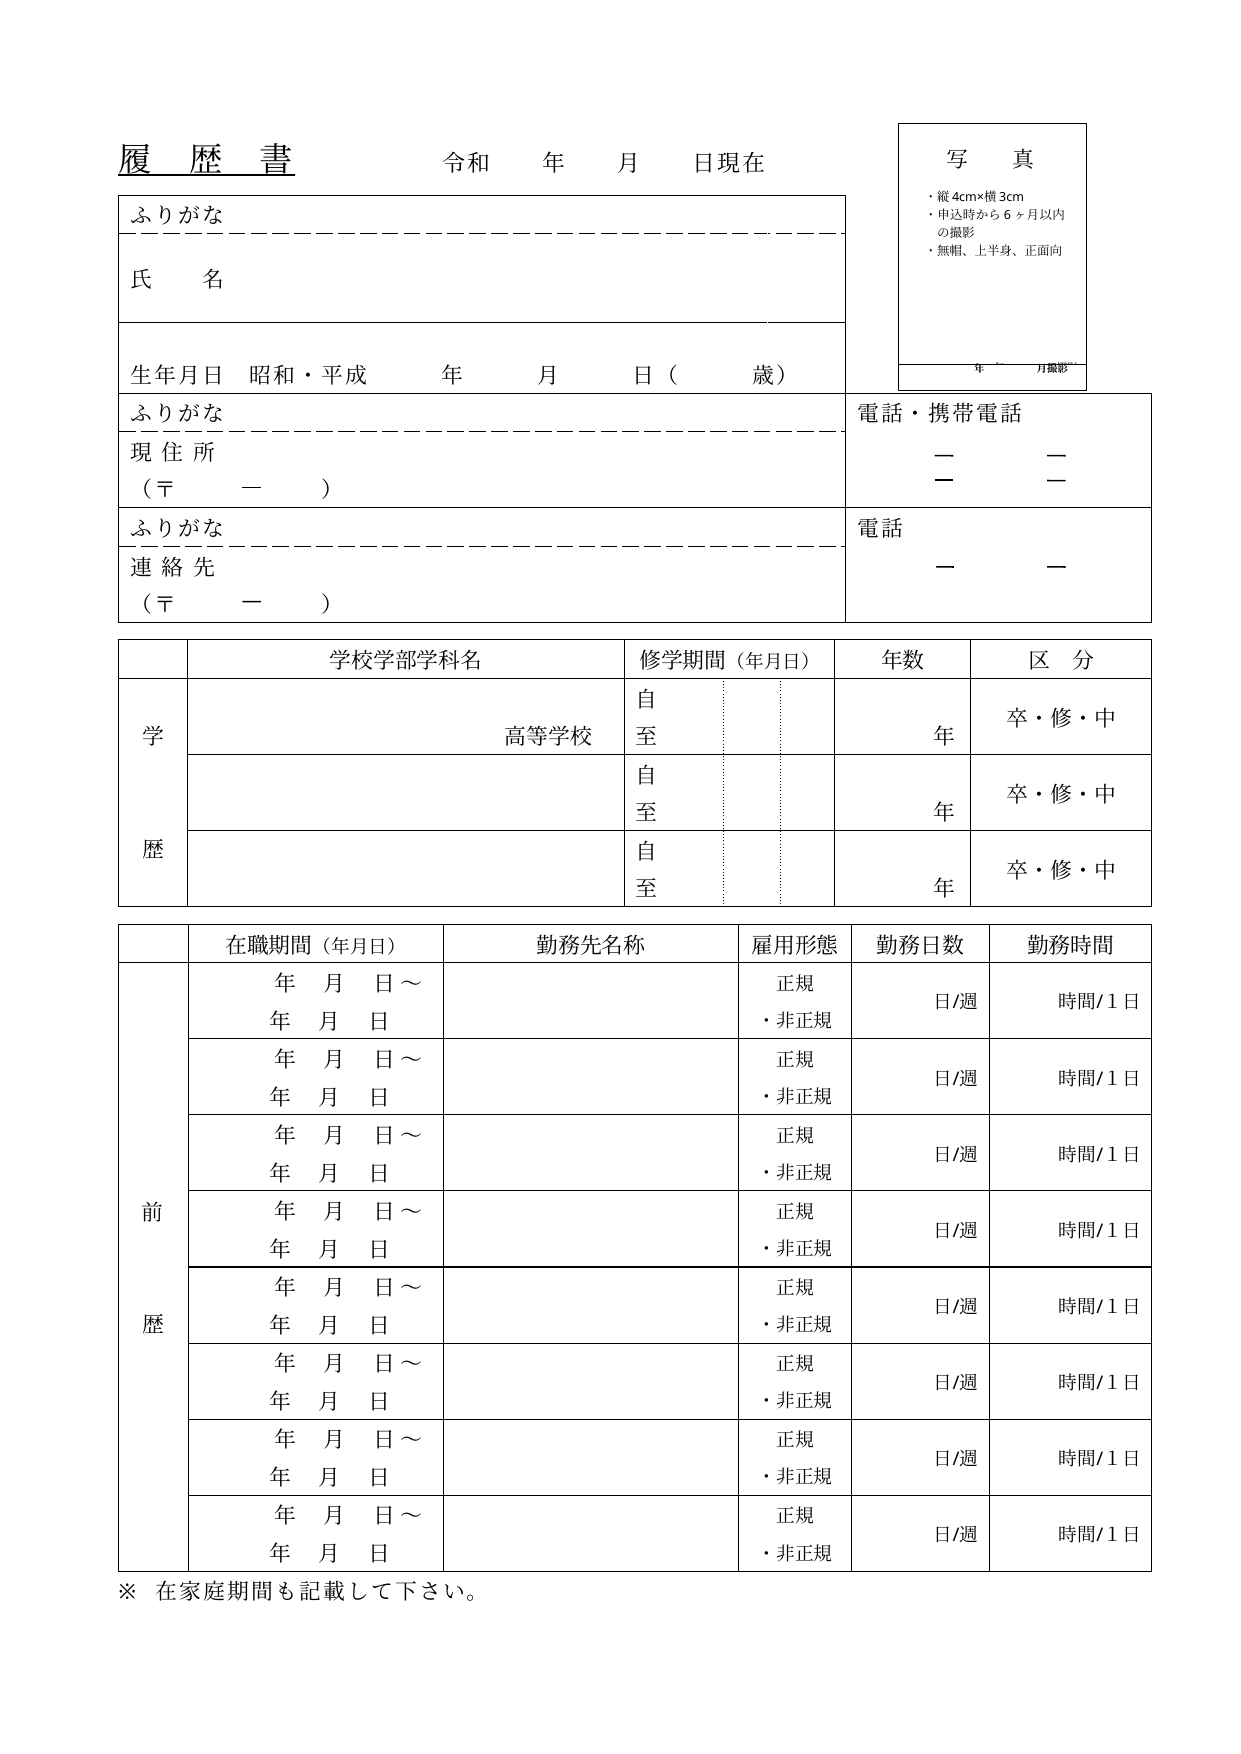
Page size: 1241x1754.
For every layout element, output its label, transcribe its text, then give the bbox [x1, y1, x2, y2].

table_cell 日/週 [852, 1039, 989, 1114]
table_header [119, 640, 187, 678]
table_cell 年 月 日 ～ 年 月 日 [189, 1191, 443, 1266]
table_cell [444, 1268, 738, 1342]
table_cell [724, 831, 781, 906]
table_cell ふりがな [119, 508, 845, 546]
table_cell 時間/１日 [990, 1344, 1151, 1418]
text 履 歴 書 令和 年 月 日現在 [118, 119, 1122, 194]
table_cell 正規 ・非正規 [739, 1039, 851, 1114]
table_cell [781, 831, 834, 906]
table_cell 日/週 [852, 1115, 989, 1190]
table_cell [444, 1344, 738, 1418]
table_cell 年 月 日 ～ 年 月 日 [189, 1344, 443, 1418]
table_cell 時間/１日 [990, 1420, 1151, 1494]
table_cell [444, 1191, 738, 1266]
table_header 区 分 [971, 640, 1151, 678]
table_cell [444, 963, 738, 1038]
table_header [119, 925, 188, 962]
table_cell 生年月日 昭和・平成 年 月 日（ 歳） [119, 323, 845, 392]
table_header 勤務先名称 [444, 925, 738, 962]
list 在家庭期間も記載して下さい。 [118, 1572, 1122, 1609]
table_cell 正規 ・非正規 [739, 1496, 851, 1571]
table_cell 年 月 日 ～ 年 月 日 [189, 1420, 443, 1494]
table_header [768, 196, 845, 233]
table_cell 正規 ・非正規 [739, 1420, 851, 1494]
table_cell 年 月 日 ～ 年 月 日 [189, 1115, 443, 1190]
table_cell 正規 ・非正規 [739, 1344, 851, 1418]
table_cell 時間/１日 [990, 1268, 1151, 1342]
table_cell 自 至 [625, 679, 724, 754]
table_cell 自 至 [625, 831, 724, 906]
table_cell 卒・修・中 [971, 755, 1151, 830]
table_cell 日/週 [852, 1268, 989, 1342]
table_cell 年 [835, 755, 970, 830]
table_cell [781, 679, 834, 754]
table_cell 時間/１日 [990, 1496, 1151, 1571]
table_cell 電話・携帯電話 [846, 394, 1151, 431]
table_cell 正規 ・非正規 [739, 1115, 851, 1190]
table_header 在職期間（年月日） [189, 925, 443, 962]
table_cell 前 歴 [119, 963, 188, 1571]
table_header 勤務日数 [852, 925, 989, 962]
table_cell 卒・修・中 [971, 679, 1151, 754]
table_cell 高等学校 [188, 679, 624, 754]
table_cell [444, 1039, 738, 1114]
table_cell 年 月 日 ～ 年 月 日 [189, 963, 443, 1038]
table_header 雇用形態 [739, 925, 851, 962]
table_cell 時間/１日 [990, 1191, 1151, 1266]
table_cell 正規 ・非正規 [739, 963, 851, 1038]
table_header 修学期間（年月日） [625, 640, 834, 678]
table_cell [444, 1115, 738, 1190]
table_cell 現 住 所 （〒 ） [119, 431, 845, 507]
table_cell 日/週 [852, 963, 989, 1038]
table_cell [781, 755, 834, 830]
table_cell 日/週 [852, 1344, 989, 1418]
table_cell 学 歴 [119, 679, 187, 906]
table_cell 正規 ・非正規 [739, 1191, 851, 1266]
table_header 年数 [835, 640, 970, 678]
table_cell 年 月 日 ～ 年 月 日 [189, 1268, 443, 1342]
table_cell 年 [835, 679, 970, 754]
table_cell 連 絡 先 （〒 ） [119, 546, 845, 622]
table_cell [188, 755, 624, 830]
table_cell 時間/１日 [990, 1039, 1151, 1114]
table_cell [768, 233, 845, 322]
table_cell 時間/１日 [990, 1115, 1151, 1190]
table_cell [724, 679, 781, 754]
table_cell 日/週 [852, 1191, 989, 1266]
table_cell [846, 431, 1151, 507]
table_cell [444, 1496, 738, 1571]
table_cell ふりがな [119, 394, 845, 431]
table_cell 自 至 [625, 755, 724, 830]
table_cell 正規 ・非正規 [739, 1268, 851, 1342]
table_cell 日/週 [852, 1420, 989, 1494]
table_header 学校学部学科名 [188, 640, 624, 678]
table_cell [444, 1420, 738, 1494]
table_cell 電話 [846, 508, 1151, 622]
table_cell 氏 名 [119, 233, 767, 322]
table_header 勤務時間 [990, 925, 1151, 962]
table_cell [724, 755, 781, 830]
table_cell 年 月 日 ～ 年 月 日 [189, 1496, 443, 1571]
table_header ふりがな [119, 196, 767, 233]
table_cell [188, 831, 624, 906]
table_cell 卒・修・中 [971, 831, 1151, 906]
table_cell 時間/１日 [990, 963, 1151, 1038]
table_cell 年 [835, 831, 970, 906]
table_cell 年 月 日 ～ 年 月 日 [189, 1039, 443, 1114]
table_cell 日/週 [852, 1496, 989, 1571]
